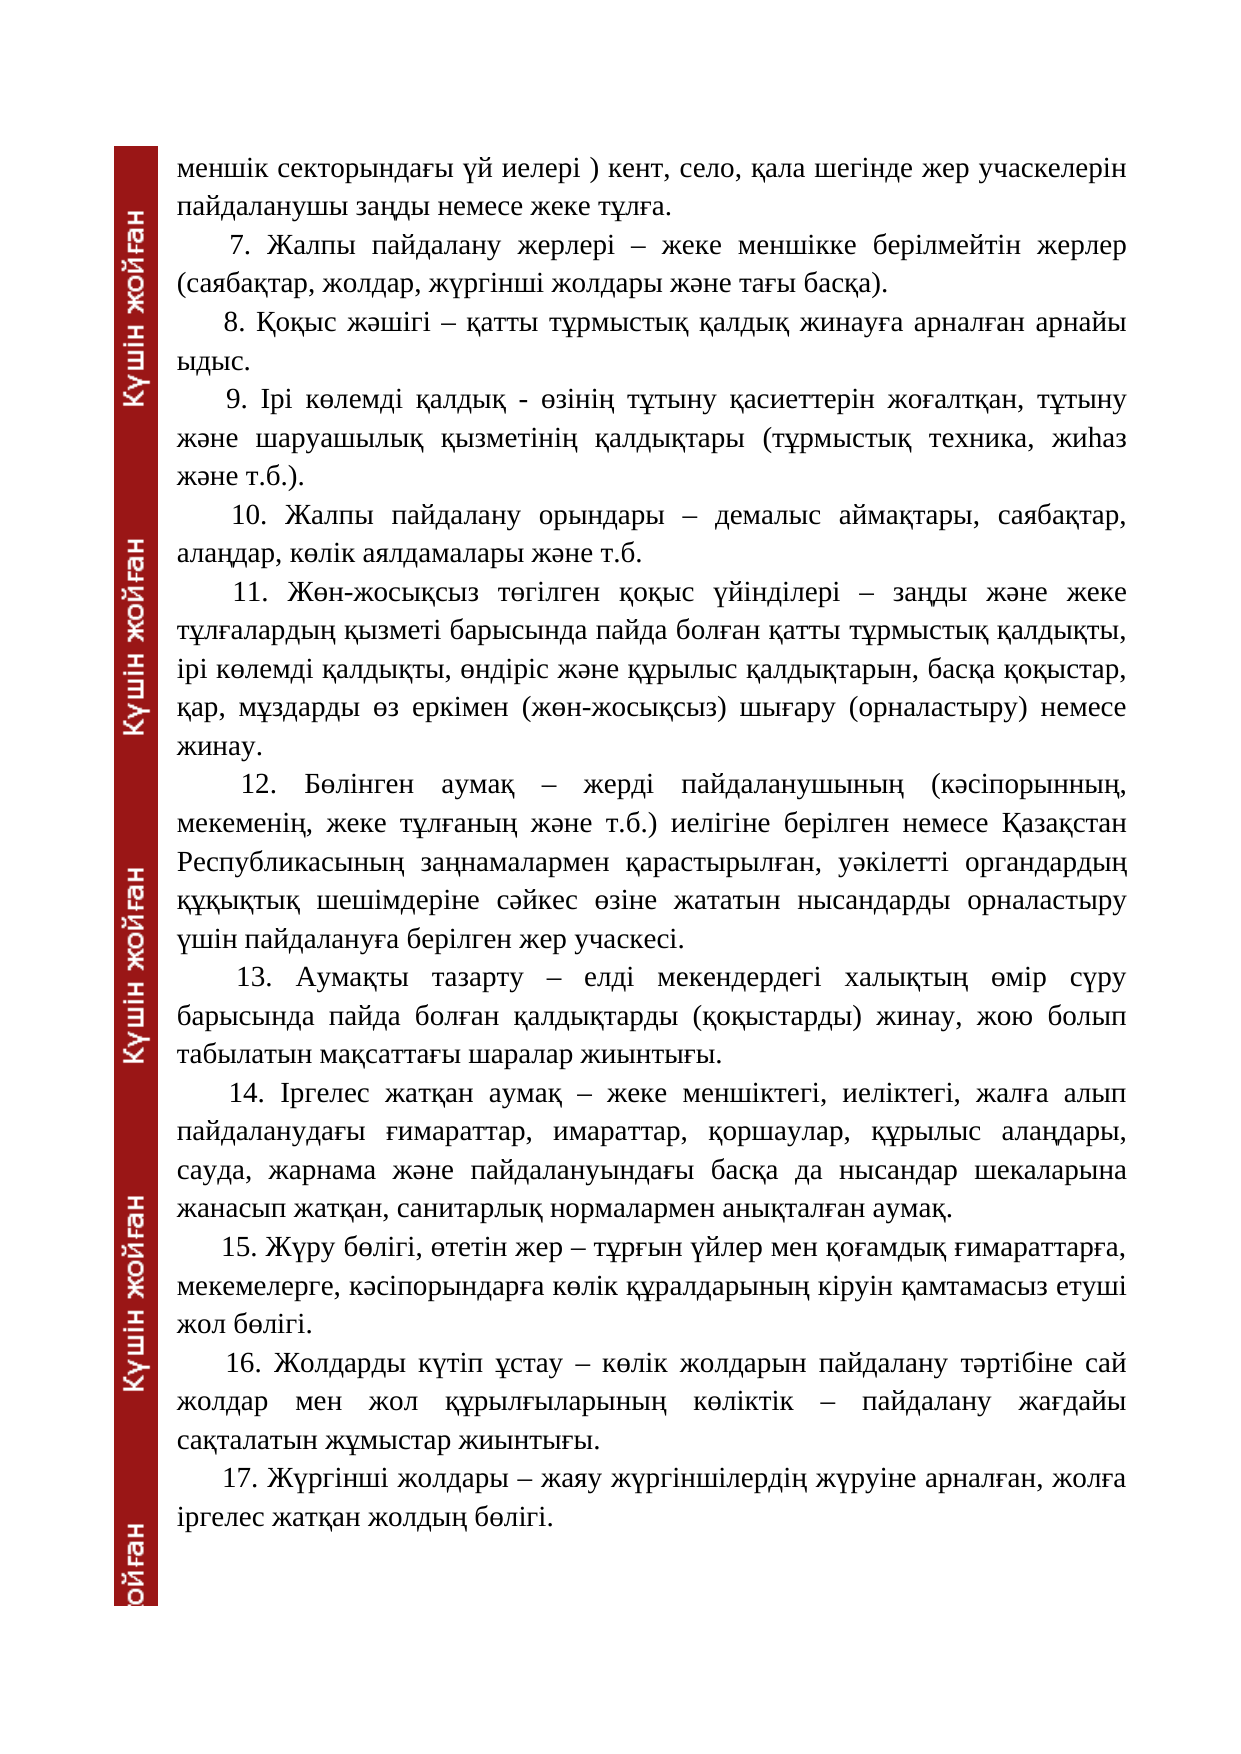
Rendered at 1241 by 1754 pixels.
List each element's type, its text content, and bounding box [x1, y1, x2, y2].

picture [114, 762, 158, 767]
text 11. Жөн-жосықсыз төгілген қоқыс үйінділері – заңды және жеке тұлғалардың қызметі барысында пайда болған қатты тұрмыстық қалдықты, ірі көлемді қалдықты, өндіріс және құрылыс қалдықтарын, басқа қоқыстар, қар, мұздарды өз еркімен (жөн-жосықсыз) шығару (орналастыру) немесе жинау. [112, 574, 1128, 762]
picture [114, 954, 158, 959]
text 7. Жалпы пайдалану жерлері – жеке меншікке берілмейтін жерлер (саябақтар, жолдар, жүргінші жолдары және тағы басқа). [112, 227, 1128, 299]
picture [114, 1455, 158, 1460]
picture [114, 1340, 158, 1345]
text 17. Жүргінші жолдары – жаяу жүргіншілердің жүруіне арналған, жолға іргелес жатқан жолдың бөлігі. [112, 1460, 1128, 1532]
picture [114, 299, 158, 304]
picture [114, 569, 158, 574]
picture [114, 492, 158, 497]
picture [114, 146, 158, 150]
picture [114, 1224, 158, 1229]
text 13. Аумақты тазарту – елді мекендердегі халықтың өмір сүру барысында пайда болған қалдықтарды (қоқыстарды) жинау, жою болып табылатын мақсаттағы шаралар жиынтығы. [112, 959, 1128, 1070]
text 8. Қоқыс жәшігі – қатты тұрмыстық қалдық жинауға арналған арнайы ыдыс. [112, 304, 1128, 376]
picture [114, 1070, 158, 1075]
text 10. Жалпы пайдалану орындары – демалыс аймақтары, саябақтар, алаңдар, көлік аялдамалары және т.б. [112, 497, 1128, 569]
text 15. Жүру бөлігі, өтетін жер – тұрғын үйлер мен қоғамдық ғимараттарға, мекемелерге, кәсіпорындарға көлік құралдарының кіруін қамтамасыз етуші жол бөлігі. [112, 1229, 1128, 1340]
picture [114, 1532, 158, 1606]
picture [114, 376, 158, 381]
text 12. Бөлінген аумақ – жерді пайдаланушының (кәсіпорынның, мекеменің, жеке тұлғаның және т.б.) иелігіне берілген немесе Қазақстан Республикасының заңнамалармен қарастырылған, уәкілетті органдардың құқықтық шешімдеріне сәйкес өзіне жататын нысандарды орналастыру үшін пайдалануға берілген жер учаскесі. [112, 767, 1128, 954]
text 9. Ірі көлемді қалдық - өзінің тұтыну қасиеттерін жоғалтқан, тұтыну және шаруашылық қызметінің қалдықтары (тұрмыстық техника, жиһаз және т.б.). [112, 381, 1128, 492]
picture [114, 222, 158, 227]
text 14. Іргелес жатқан аумақ – жеке меншіктегі, иеліктегі, жалға алып пайдаланудағы ғимараттар, имараттар, қоршаулар, құрылыс алаңдары, сауда, жарнама және пайдалануындағы басқа да нысандар шекаларына жанасып жатқан, санитарлық нормалармен анықталған аумақ. [112, 1075, 1128, 1224]
text 16. Жолдарды күтіп ұстау – көлік жолдарын пайдалану тәртібіне сай жолдар мен жол құрылғыларының көліктік – пайдалану жағдайы сақталатын жұмыстар жиынтығы. [112, 1345, 1128, 1455]
